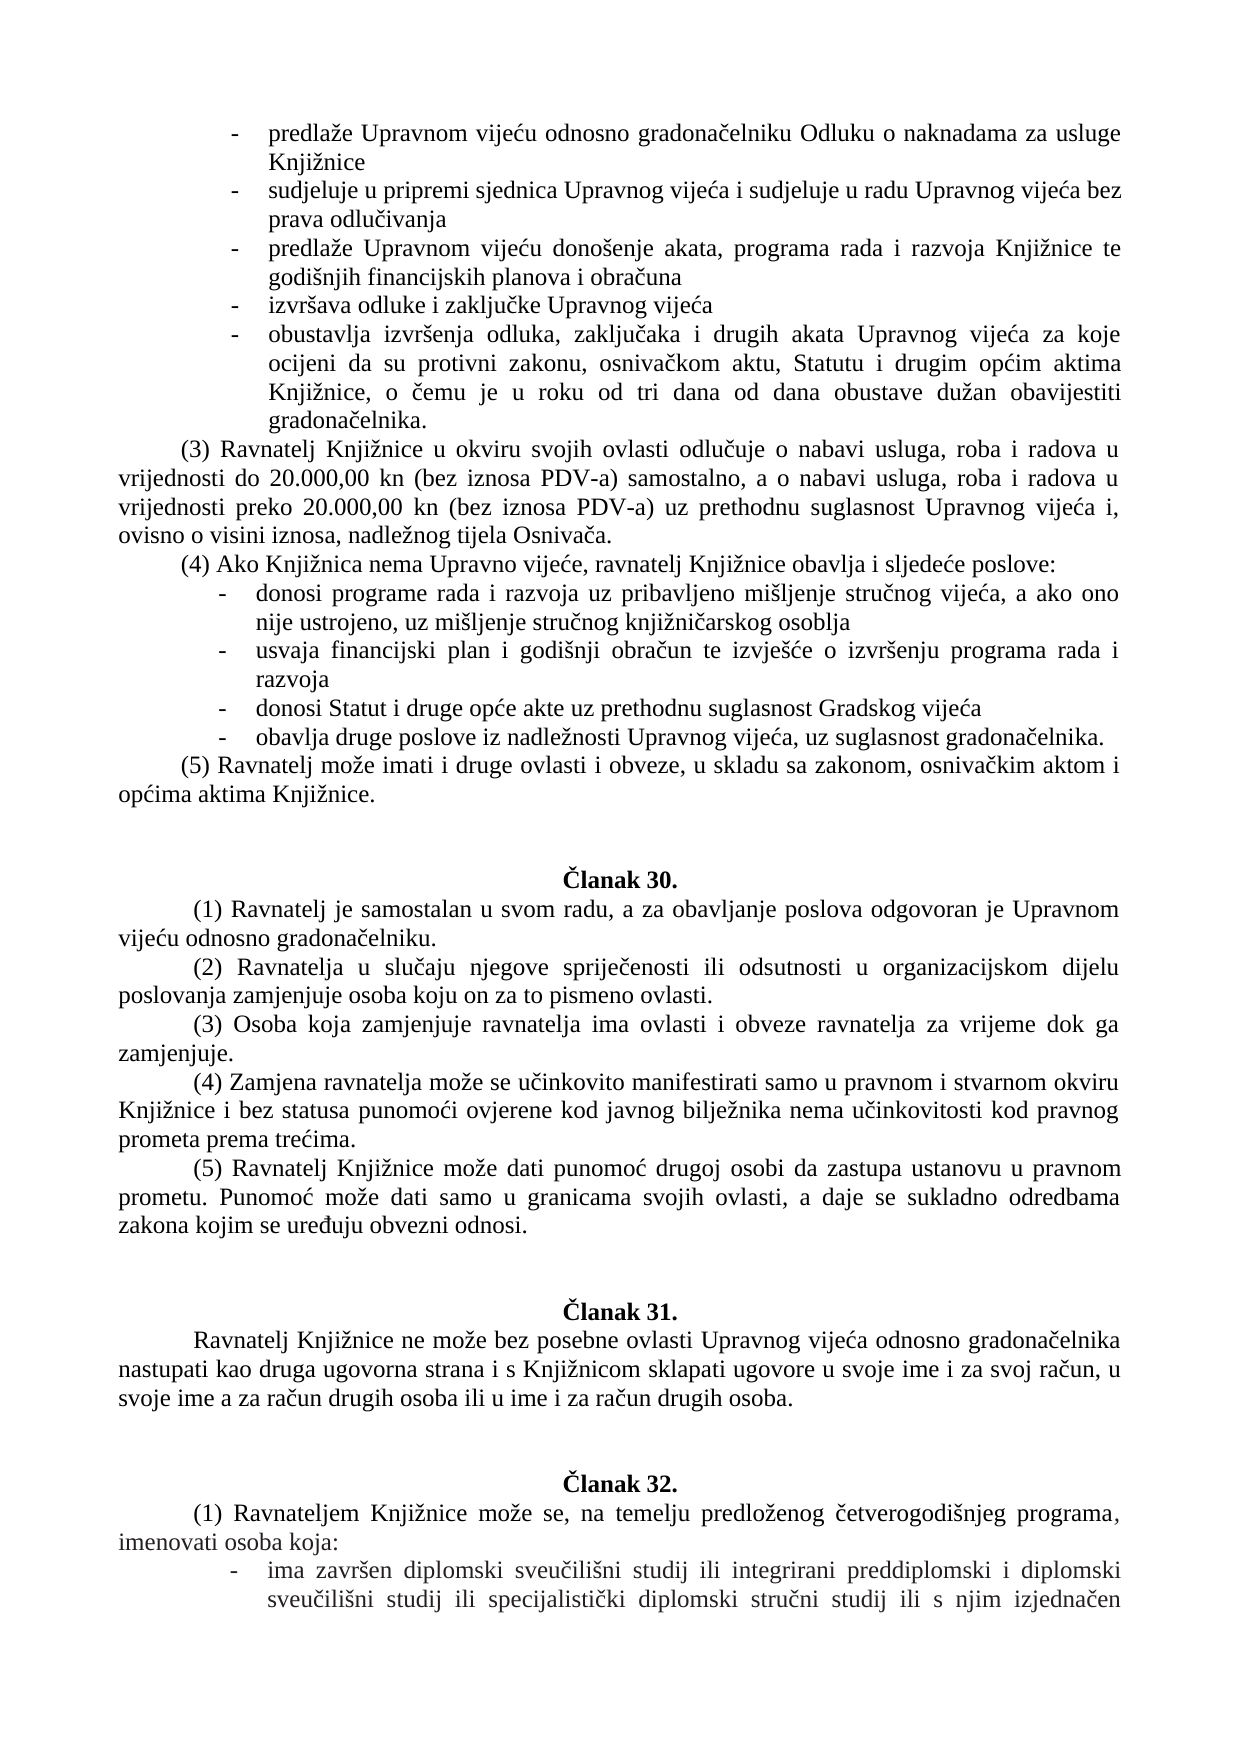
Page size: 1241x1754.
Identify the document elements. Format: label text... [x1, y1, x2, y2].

text (2) Ravnatelja u slučaju njegove spriječenosti ili odsutnosti u organizacijskom dijelu poslovanja zamjenjuje osoba koju on za to pismeno ovlasti. [118, 952, 1120, 1009]
text Članak 30. [118, 866, 1122, 894]
list obustavlja izvršenja odluka, zaključaka i drugih akata Upravnog vijeća za koje ocijeni da su protivni zakonu, osnivačkom aktu, Statutu i drugim općim aktima Knjižnice, o čemu je u roku od tri dana od dana obustave dužan obavijestiti gradonačelnika. [231, 319, 1122, 434]
list donosi programe rada i razvoja uz pribavljeno mišljenje stručnog vijeća, a ako ono nije ustrojeno, uz mišljenje stručnog knjižničarskog osoblja [218, 578, 1120, 636]
text Ravnatelj Knjižnice ne može bez posebne ovlasti Upravnog vijeća odnosno gradonačelnika nastupati kao druga ugovorna strana i s Knjižnicom sklapati ugovore u svoje ime i za svoj račun, u svoje ime a za račun drugih osoba ili u ime i za račun drugih osoba. [118, 1326, 1122, 1412]
text Članak 31. [118, 1297, 1122, 1326]
list usvaja financijski plan i godišnji obračun te izvješće o izvršenju programa rada i razvoja [218, 636, 1120, 693]
list predlaže Upravnom vijeću odnosno gradonačelniku Odluku o naknadama za usluge Knjižnice [231, 118, 1122, 176]
text (3) Osoba koja zamjenjuje ravnatelja ima ovlasti i obveze ravnatelja za vrijeme dok ga zamjenjuje. [118, 1009, 1120, 1067]
text (4) Ako Knjižnica nema Upravno vijeće, ravnatelj Knjižnice obavlja i sljedeće poslove: [118, 549, 1120, 578]
text (4) Zamjena ravnatelja može se učinkovito manifestirati samo u pravnom i stvarnom okviru Knjižnice i bez statusa punomoći ovjerene kod javnog bilježnika nema učinkovitosti kod pravnog prometa prema trećima. [118, 1067, 1120, 1153]
list donosi Statut i druge opće akte uz prethodnu suglasnost Gradskog vijeća [218, 693, 1120, 722]
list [229, 1556, 1122, 1613]
text (1) Ravnatelj je samostalan u svom radu, a za obavljanje poslova odgovoran je Upravnom vijeću odnosno gradonačelniku. [118, 894, 1120, 952]
text (5) Ravnatelj može imati i druge ovlasti i obveze, u skladu sa zakonom, osnivačkim aktom i općima aktima Knjižnice. [118, 751, 1122, 808]
list obavlja druge poslove iz nadležnosti Upravnog vijeća, uz suglasnost gradonačelnika. [218, 722, 1120, 751]
text (1) Ravnateljem Knjižnice može se, na temelju predloženog četverogodišnjeg programa, imenovati osoba koja: [118, 1498, 1122, 1556]
list sudjeluje u pripremi sjednica Upravnog vijeća i sudjeluje u radu Upravnog vijeća bez prava odlučivanja [231, 176, 1122, 233]
list predlaže Upravnom vijeću donošenje akata, programa rada i razvoja Knjižnice te godišnjih financijskih planova i obračuna [231, 233, 1122, 291]
text (5) Ravnatelj Knjižnice može dati punomoć drugoj osobi da zastupa ustanovu u pravnom prometu. Punomoć može dati samo u granicama svojih ovlasti, a daje se sukladno odredbama zakona kojim se uređuju obvezni odnosi. [118, 1153, 1122, 1239]
text (3) Ravnatelj Knjižnice u okviru svojih ovlasti odlučuje o nabavi usluga, roba i radova u vrijednosti do 20.000,00 kn (bez iznosa PDV-a) samostalno, a o nabavi usluga, roba i radova u vrijednosti preko 20.000,00 kn (bez iznosa PDV-a) uz prethodnu suglasnost Upravnog vijeća i, ovisno o visini iznosa, nadležnog tijela Osnivača. [118, 434, 1120, 549]
text Članak 32. [118, 1469, 1122, 1498]
list izvršava odluke i zaključke Upravnog vijeća [231, 291, 1122, 319]
